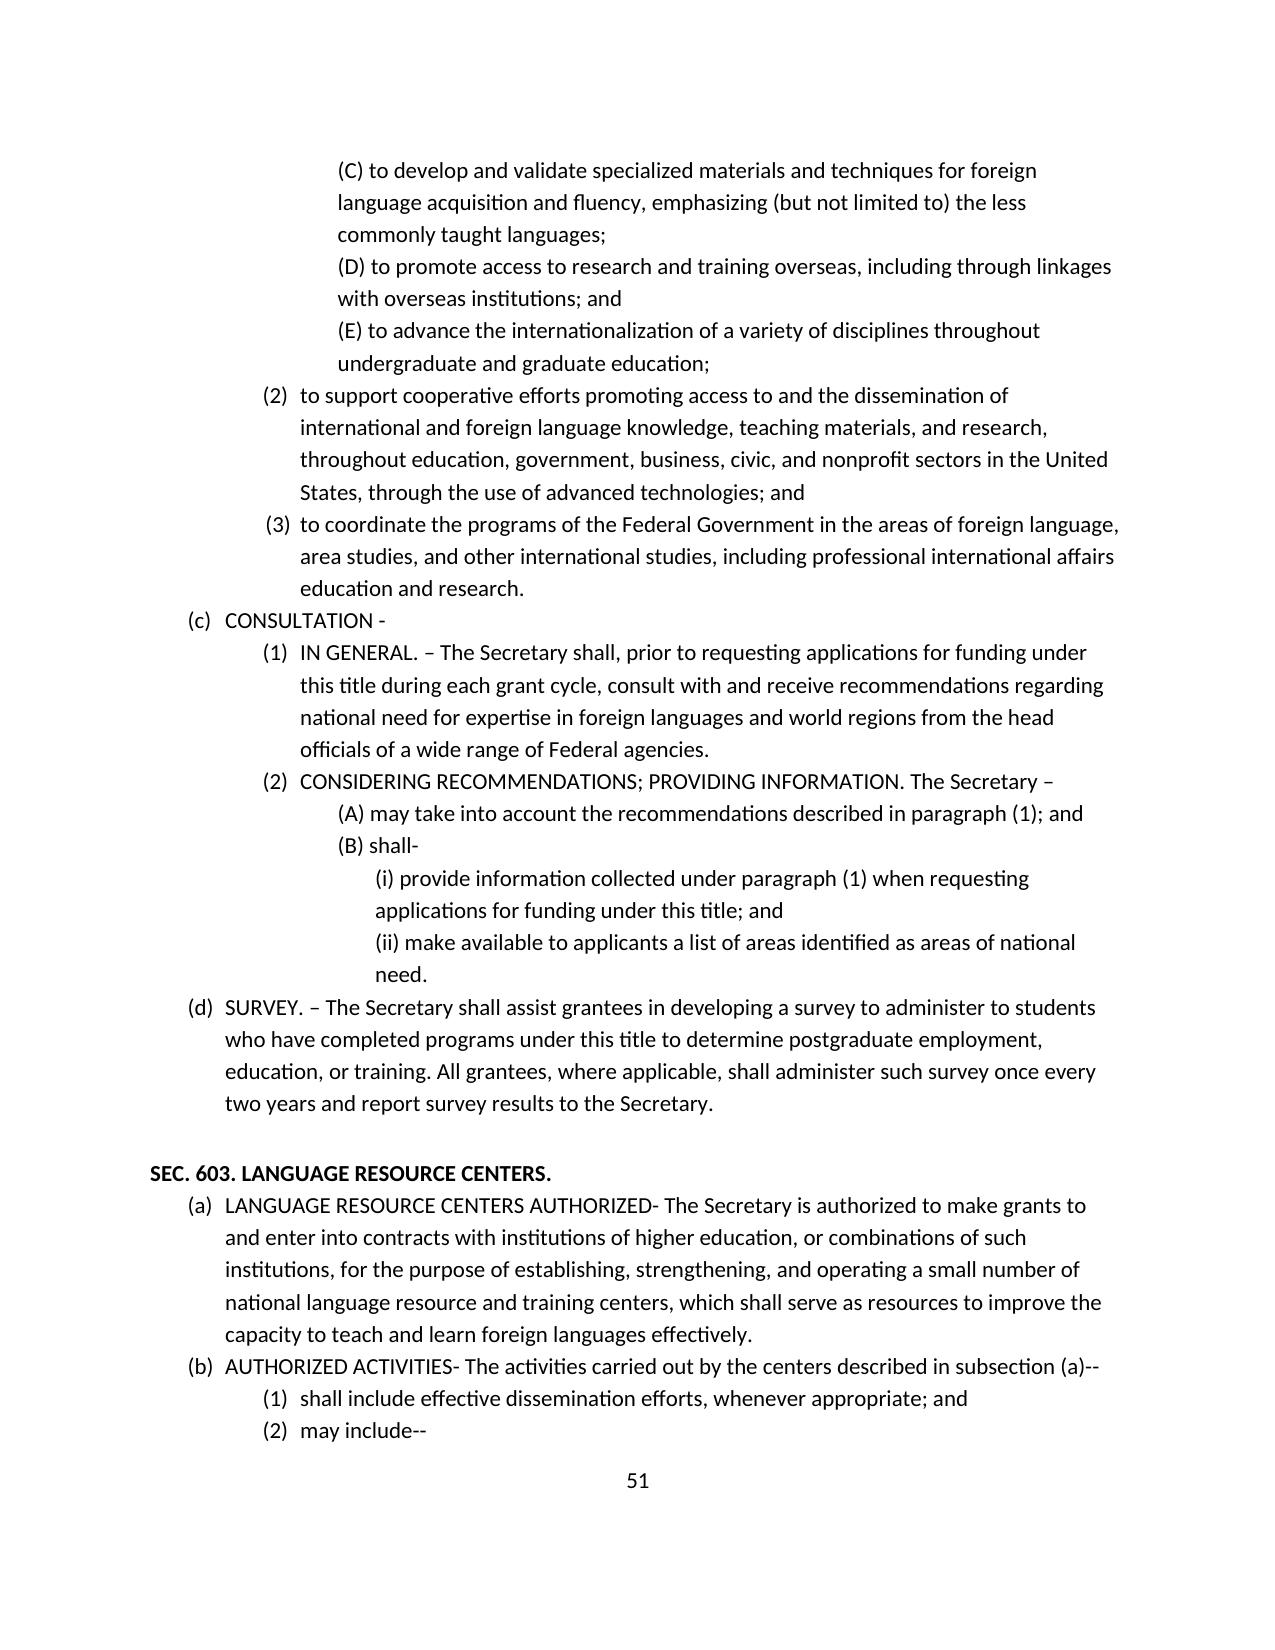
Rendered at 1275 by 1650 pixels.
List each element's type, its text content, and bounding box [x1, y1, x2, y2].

list CONSULTATION - [187, 606, 1125, 634]
list to coordinate the programs of the Federal Government in the areas of foreign language, area studies, and other international studies, including professional international affairs education and research. [291, 510, 1125, 602]
list (B) shall- [337, 832, 1125, 860]
list (i) provide information collected under paragraph (1) when requesting applications for funding under this title; and [375, 864, 1125, 924]
list CONSIDERING RECOMMENDATIONS; PROVIDING INFORMATION. The Secretary – [262, 767, 1125, 795]
list (D) to promote access to research and training overseas, including through linkages with overseas institutions; and [337, 252, 1125, 312]
list to support cooperative efforts promoting access to and the dissemination of international and foreign language knowledge, teaching materials, and research, throughout education, government, business, civic, and nonprofit sectors in the United States, through the use of advanced technologies; and [262, 381, 1125, 506]
list LANGUAGE RESOURCE CENTERS AUTHORIZED- The Secretary is authorized to make grants to and enter into contracts with institutions of higher education, or combinations of such institutions, for the purpose of establishing, strengthening, and operating a small number of national language resource and training centers, which shall serve as resources to improve the capacity to teach and learn foreign languages effectively. [187, 1191, 1125, 1348]
list IN GENERAL. – The Secretary shall, prior to requesting applications for funding under this title during each grant cycle, consult with and receive recommendations regarding national need for expertise in foreign languages and world regions from the head officials of a wide range of Federal agencies. [262, 638, 1125, 763]
list (C) to develop and validate specialized materials and techniques for foreign language acquisition and fluency, emphasizing (but not limited to) the less commonly taught languages; [337, 156, 1125, 248]
list shall include effective dissemination efforts, whenever appropriate; and [262, 1384, 1125, 1412]
list (ii) make available to applicants a list of areas identified as areas of national need. [375, 928, 1125, 988]
list SURVEY. – The Secretary shall assist grantees in developing a survey to administer to students who have completed programs under this title to determine postgraduate employment, education, or training. All grantees, where applicable, shall administer such survey once every two years and report survey results to the Secretary. [187, 993, 1125, 1117]
list AUTHORIZED ACTIVITIES- The activities carried out by the centers described in subsection (a)-- [187, 1352, 1125, 1380]
list may include-- [262, 1416, 1125, 1444]
subtitle SEC. 603. LANGUAGE RESOURCE CENTERS. [150, 1159, 1125, 1187]
list (A) may take into account the recommendations described in paragraph (1); and [337, 799, 1125, 827]
list (E) to advance the internationalization of a variety of disciplines throughout undergraduate and graduate education; [337, 317, 1125, 377]
